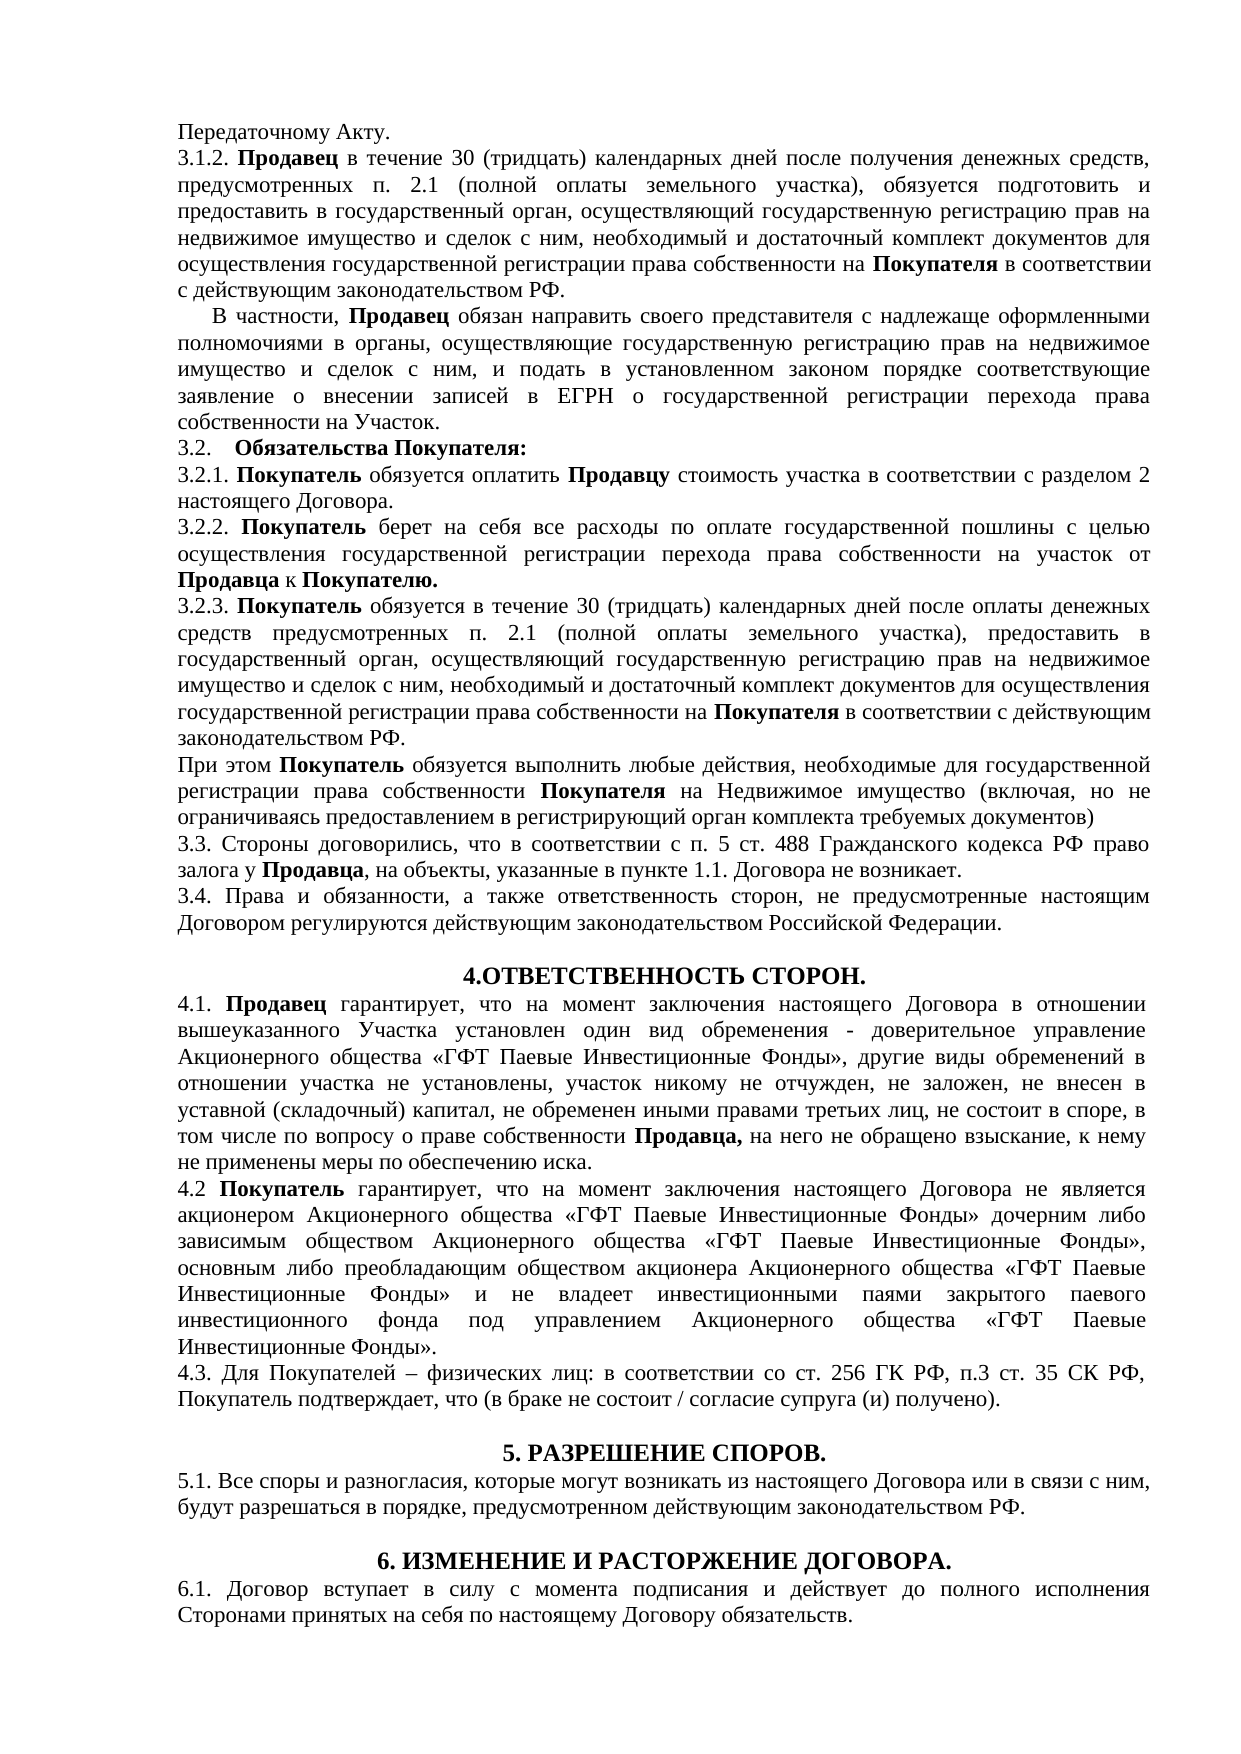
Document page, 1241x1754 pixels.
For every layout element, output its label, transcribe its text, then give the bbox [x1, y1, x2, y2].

text 3.2.3. Покупатель обязуется в течение 30 (тридцать) календарных дней после оплаты денежных средств предусмотренных п. 2.1 (полной оплаты земельного участка), предоставить в государственный орган, осуществляющий государственную регистрацию прав на недвижимое имущество и сделок с ним, необходимый и достаточный комплект документов для осуществления государственной регистрации права собственности на Покупателя в соответствии с действующим законодательством РФ. [177, 592, 1152, 751]
text 3.2.2. Покупатель берет на себя все расходы по оплате государственной пошлины с целью осуществления государственной регистрации перехода права собственности на участок от Продавца к Покупателю. [177, 513, 1152, 592]
text При этом Покупатель обязуется выполнить любые действия, необходимые для государственной регистрации права собственности Покупателя на Недвижимое имущество (включая, но не ограничиваясь предоставлением в регистрирующий орган комплекта требуемых документов) [177, 751, 1152, 830]
text 3.4. Права и обязанности, а также ответственность сторон, не предусмотренные настоящим Договором регулируются действующим законодательством Российской Федерации. [177, 882, 1152, 935]
text 4.1. Продавец гарантирует, что на момент заключения настоящего Договора в отношении вышеуказанного Участка установлен один вид обременения - доверительное управление Акционерного общества «ГФТ Паевые Инвестиционные Фонды», другие виды обременений в отношении участка не установлены, участок никому не отчужден, не заложен, не внесен в уставной (складочный) капитал, не обременен иными правами третьих лиц, не состоит в споре, в том числе по вопросу о праве собственности Продавца, на него не обращено взыскание, к нему не применены меры по обеспечению иска. [177, 990, 1147, 1175]
text 5. РАЗРЕШЕНИЕ СПОРОВ. [177, 1438, 1152, 1467]
text 3.2. Обязательства Покупателя: [177, 434, 1152, 461]
text 4.ОТВЕТСТВЕННОСТЬ СТОРОН. [177, 961, 1152, 990]
text 6. ИЗМЕНЕНИЕ И РАСТОРЖЕНИЕ ДОГОВОРА. [177, 1546, 1152, 1575]
text 3.3. Стороны договорились, что в соответствии с п. 5 ст. 488 Гражданского кодекса РФ право залога у Продавца, на объекты, указанные в пункте 1.1. Договора не возникает. [177, 830, 1152, 882]
text 3.2.1. Покупатель обязуется оплатить Продавцу стоимость участка в соответствии с разделом 2 настоящего Договора. [177, 461, 1152, 513]
text 4.2 Покупатель гарантирует, что на момент заключения настоящего Договора не является акционером Акционерного общества «ГФТ Паевые Инвестиционные Фонды» дочерним либо зависимым обществом Акционерного общества «ГФТ Паевые Инвестиционные Фонды», основным либо преобладающим обществом акционера Акционерного общества «ГФТ Паевые Инвестиционные Фонды» и не владеет инвестиционными паями закрытого паевого инвестиционного фонда под управлением Акционерного общества «ГФТ Паевые Инвестиционные Фонды». [177, 1175, 1147, 1359]
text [177, 118, 1152, 144]
text 5.1. Все споры и разногласия, которые могут возникать из настоящего Договора или в связи с ним, будут разрешаться в порядке, предусмотренном действующим законодательством РФ. [177, 1467, 1152, 1520]
text 4.3. Для Покупателей – физических лиц: в соответствии со ст. 256 ГК РФ, п.3 ст. 35 СК РФ, Покупатель подтверждает, что (в браке не состоит / согласие супруга (и) получено). [177, 1359, 1147, 1412]
text 3.1.2. Продавец в течение 30 (тридцать) календарных дней после получения денежных средств, предусмотренных п. 2.1 (полной оплаты земельного участка), обязуется подготовить и предоставить в государственный орган, осуществляющий государственную регистрацию прав на недвижимое имущество и сделок с ним, необходимый и достаточный комплект документов для осуществления государственной регистрации права собственности на Покупателя в соответствии с действующим законодательством РФ. [177, 144, 1152, 303]
text В частности, Продавец обязан направить своего представителя с надлежаще оформленными полномочиями в органы, осуществляющие государственную регистрацию прав на недвижимое имущество и сделок с ним, и подать в установленном законом порядке соответствующие заявление о внесении записей в ЕГРН о государственной регистрации перехода права собственности на Участок. [177, 303, 1152, 434]
text 6.1. Договор вступает в силу с момента подписания и действует до полного исполнения Сторонами принятых на себя по настоящему Договору обязательств. [177, 1575, 1152, 1627]
